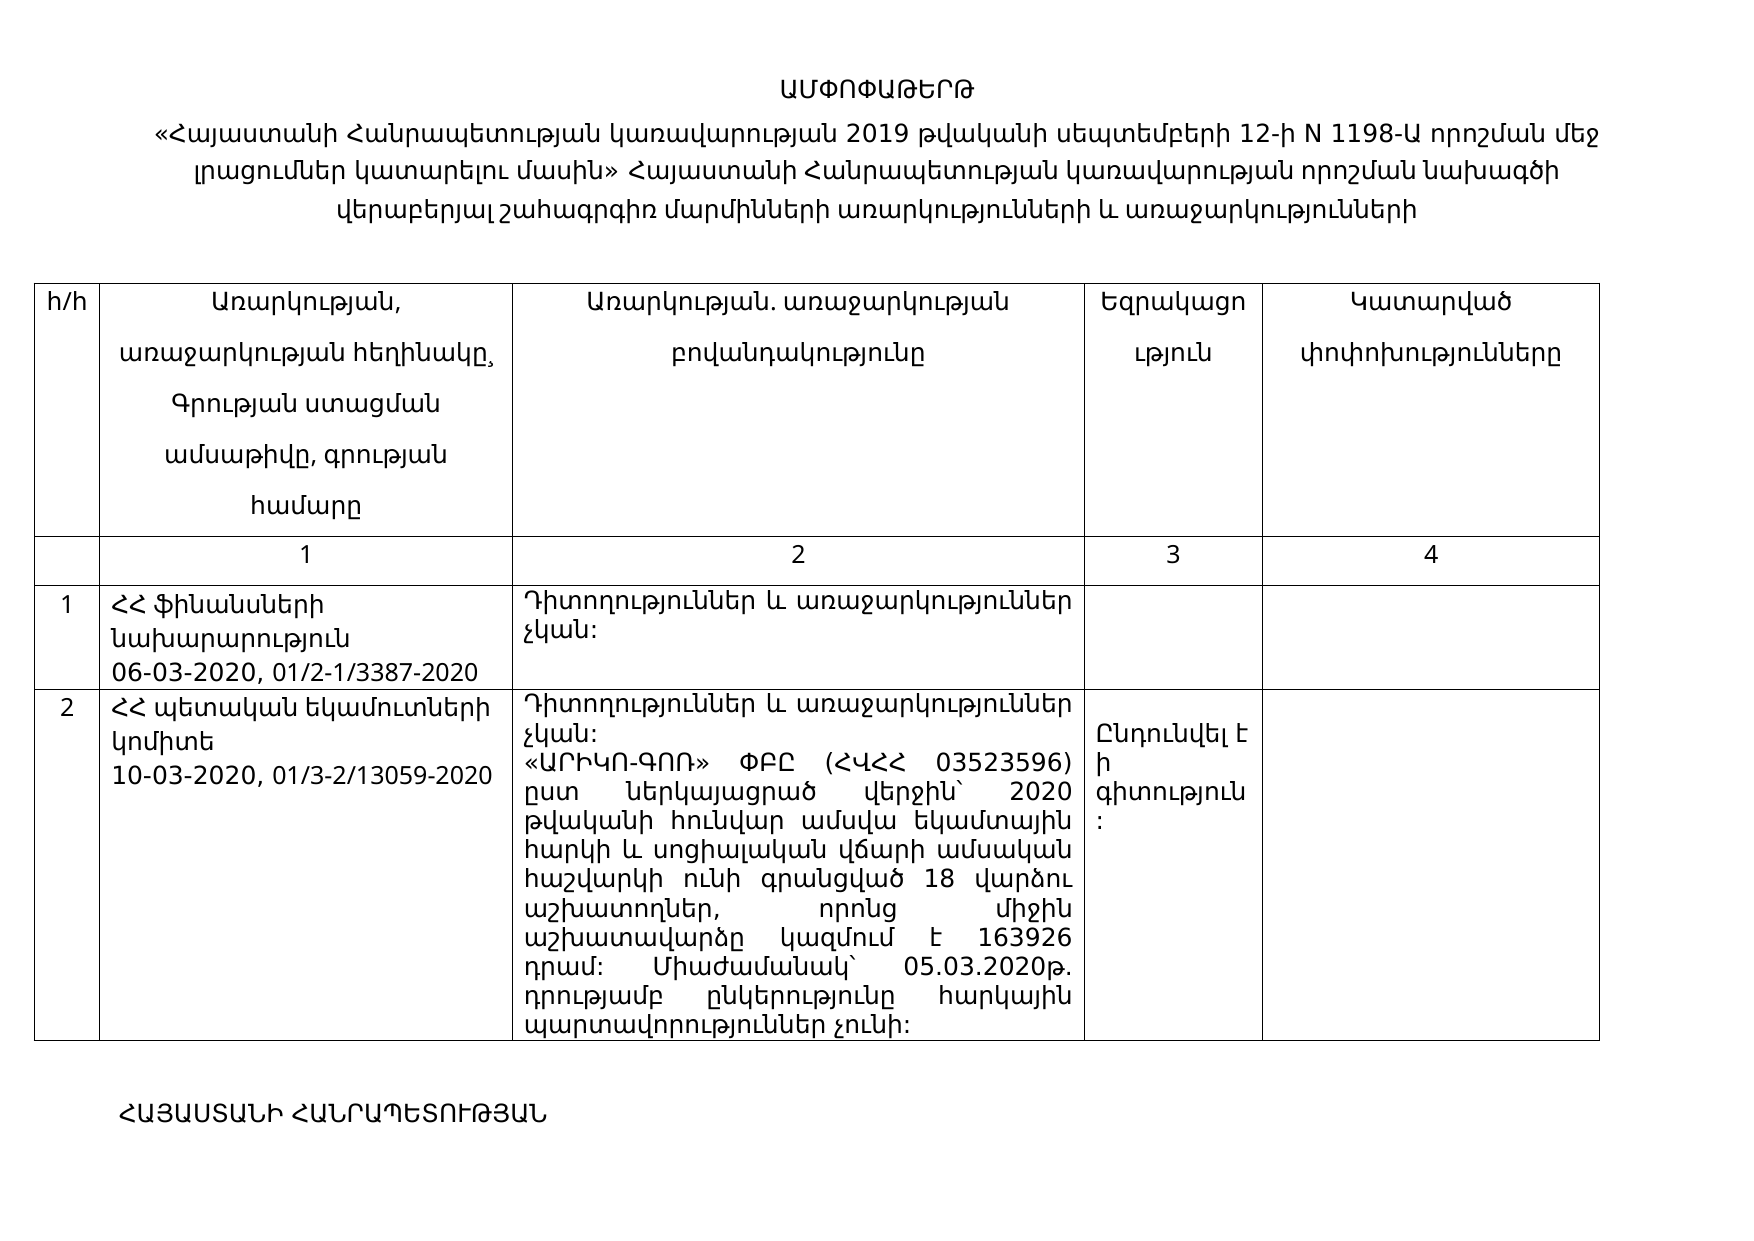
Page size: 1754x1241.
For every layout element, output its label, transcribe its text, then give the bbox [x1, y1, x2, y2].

table_header Կատարված փոփոխությունները [1263, 284, 1599, 536]
table_cell Դիտողություններ և առաջարկություններ չկան: «ԱՐԻԿՈ-ԳՈՌ» ՓԲԸ (ՀՎՀՀ 03523596) ըստ ներկայացրած վերջին՝ 2020 թվականի հունվար ամսվա եկամտային հարկի և սոցիալական վճարի ամսական հաշվարկի ունի գրանցված 18 վարձու աշխատողներ, որոնց միջին աշխատավարձը կազմում է 163926 դրամ: Միաժամանակ՝ 05.03.2020թ. դրությամբ ընկերությունը հարկային պարտավորություններ չունի: [513, 690, 1084, 1039]
table_cell 2 [513, 537, 1084, 585]
table_header հ/հ [35, 284, 99, 536]
table_header Եզրակացություն [1085, 284, 1262, 536]
table_cell 3 [1085, 537, 1262, 585]
table_cell [1085, 586, 1262, 688]
table_cell [35, 537, 99, 585]
table_cell 2 [35, 690, 99, 1039]
text ՀԱՅԱՍՏԱՆԻ ՀԱՆՐԱՊԵՏՈՒԹՅԱՆ [118, 1099, 1635, 1128]
table_cell ՀՀ պետական եկամուտների կոմիտե 10-03-2020, 01/3-2/13059-2020 [100, 690, 512, 1039]
table_cell ՀՀ ֆինանսների նախարարություն 06-03-2020, 01/2-1/3387-2020 [100, 586, 512, 688]
text «Հայաստանի Հանրապետության կառավարության 2019 թվականի սեպտեմբերի 12-ի N 1198-Ա որոշման մեջ լրացումներ կատարելու մասին» Հայաստանի Հանրապետության կառավարության որոշման նախագծի վերաբերյալ շահագրգիռ մարմինների առարկությունների և առաջարկությունների [118, 119, 1635, 226]
table_cell 1 [100, 537, 512, 585]
table_header Առարկության. առաջարկության բովանդակությունը [513, 284, 1084, 536]
table_cell [1263, 690, 1599, 1039]
text ԱՄՓՈՓԱԹԵՐԹ [118, 75, 1635, 104]
table_cell 4 [1263, 537, 1599, 585]
table_cell 1 [35, 586, 99, 688]
table_cell Ընդունվել է ի գիտություն: [1085, 690, 1262, 1039]
table_cell [1263, 586, 1599, 688]
table_cell Դիտողություններ և առաջարկություններ չկան: [513, 586, 1084, 688]
table_header Առարկության, առաջարկության հեղինակը¸ Գրության ստացման ամսաթիվը, գրության համարը [100, 284, 512, 536]
